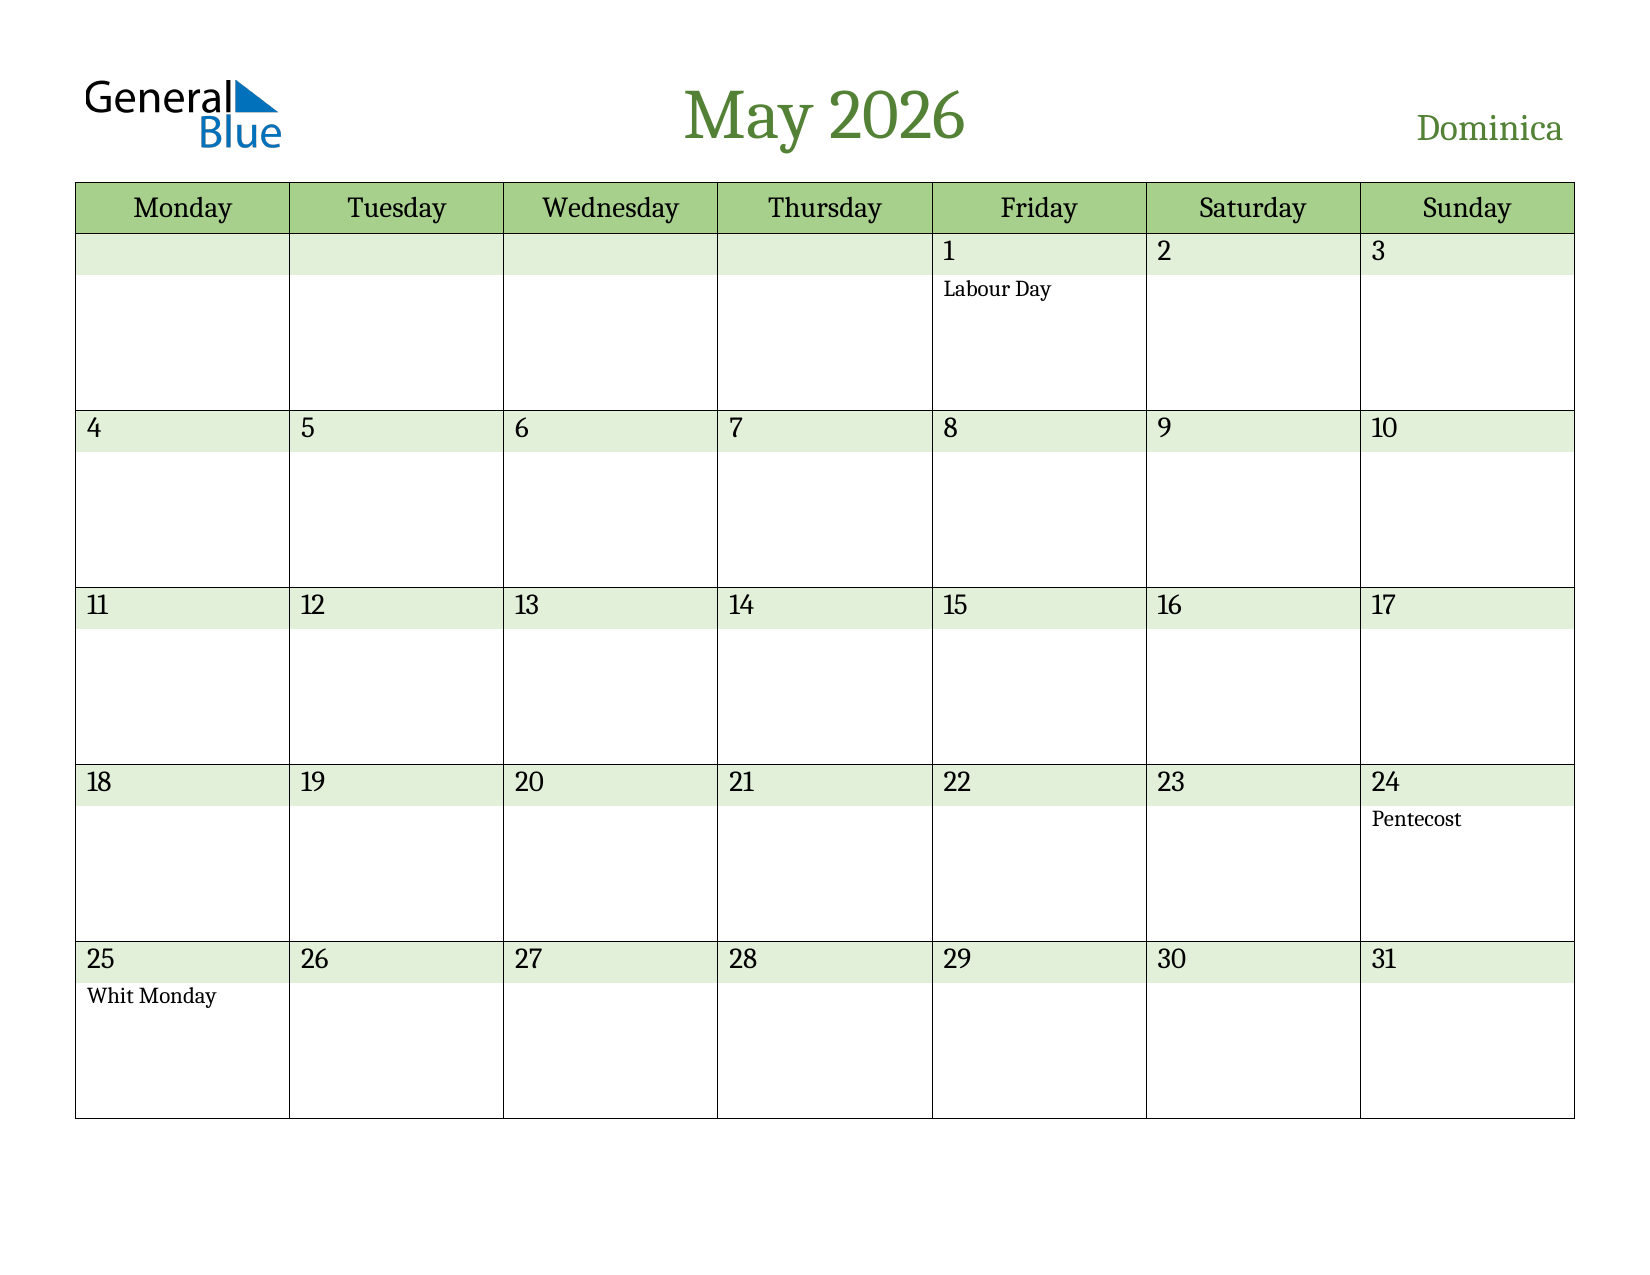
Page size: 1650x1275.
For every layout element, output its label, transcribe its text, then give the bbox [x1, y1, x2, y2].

table_cell [1147, 275, 1360, 410]
table_cell [76, 806, 289, 941]
table_cell [76, 275, 289, 410]
table_cell [76, 452, 289, 587]
table_cell [1147, 629, 1360, 764]
table_cell 7 [718, 411, 932, 452]
table_cell [933, 806, 1146, 941]
table_cell 20 [504, 765, 717, 806]
table_cell Thursday [718, 183, 932, 233]
table_cell 2 [1147, 234, 1360, 275]
table_cell [718, 806, 932, 941]
table_cell 12 [290, 588, 503, 629]
table_cell 4 [76, 411, 289, 452]
table_cell [76, 629, 289, 764]
table_cell [1361, 983, 1574, 1118]
table_cell 8 [933, 411, 1146, 452]
table_cell 13 [504, 588, 717, 629]
table_cell Wednesday [504, 183, 717, 233]
table_cell 6 [504, 411, 717, 452]
table_cell 23 [1147, 765, 1360, 806]
table_cell 24 [1361, 765, 1574, 806]
table_cell 30 [1147, 942, 1360, 983]
table_cell [504, 234, 717, 275]
table_cell [933, 983, 1146, 1118]
table_cell 21 [718, 765, 932, 806]
table_cell [504, 983, 717, 1118]
table_cell 17 [1361, 588, 1574, 629]
table_cell Saturday [1147, 183, 1360, 233]
table_cell 26 [290, 942, 503, 983]
table_cell 28 [718, 942, 932, 983]
table_cell [76, 234, 289, 275]
table_cell 9 [1147, 411, 1360, 452]
table_cell [290, 629, 503, 764]
table_cell 14 [718, 588, 932, 629]
table_cell [504, 275, 717, 410]
table_cell Whit Monday [76, 983, 289, 1118]
table_cell 5 [290, 411, 503, 452]
table_cell Tuesday [290, 183, 503, 233]
picture [86, 80, 281, 148]
table_cell [933, 629, 1146, 764]
table_cell [1361, 629, 1574, 764]
table_cell 11 [76, 588, 289, 629]
table_cell [718, 452, 932, 587]
table_cell 22 [933, 765, 1146, 806]
table_cell Friday [933, 183, 1146, 233]
table_cell 1 [933, 234, 1146, 275]
table_cell 16 [1147, 588, 1360, 629]
table_header Dominica [1146, 75, 1574, 182]
table_cell 19 [290, 765, 503, 806]
table_cell 18 [76, 765, 289, 806]
table_cell [290, 806, 503, 941]
table_cell [290, 234, 503, 275]
table_cell [718, 629, 932, 764]
table_cell [1147, 806, 1360, 941]
table_header May 2026 [504, 75, 1146, 182]
table_cell [504, 452, 717, 587]
table_cell [933, 452, 1146, 587]
table_cell 10 [1361, 411, 1574, 452]
table_cell 3 [1361, 234, 1574, 275]
table_cell [718, 275, 932, 410]
table_cell [1147, 452, 1360, 587]
table_cell [504, 629, 717, 764]
table_cell [718, 234, 932, 275]
table_cell [718, 983, 932, 1118]
table_cell [504, 806, 717, 941]
table_cell 27 [504, 942, 717, 983]
table_cell [290, 452, 503, 587]
table_cell [1361, 275, 1574, 410]
table_cell [1361, 452, 1574, 587]
table_cell 15 [933, 588, 1146, 629]
table_cell 31 [1361, 942, 1574, 983]
table_cell Monday [76, 183, 289, 233]
table_cell [290, 983, 503, 1118]
table_cell Labour Day [933, 275, 1146, 410]
table_cell [290, 275, 503, 410]
table_cell 25 [76, 942, 289, 983]
table_cell Sunday [1361, 183, 1574, 233]
table_cell 29 [933, 942, 1146, 983]
table_cell [1147, 983, 1360, 1118]
table_cell Pentecost [1361, 806, 1574, 941]
table_header [76, 75, 503, 182]
